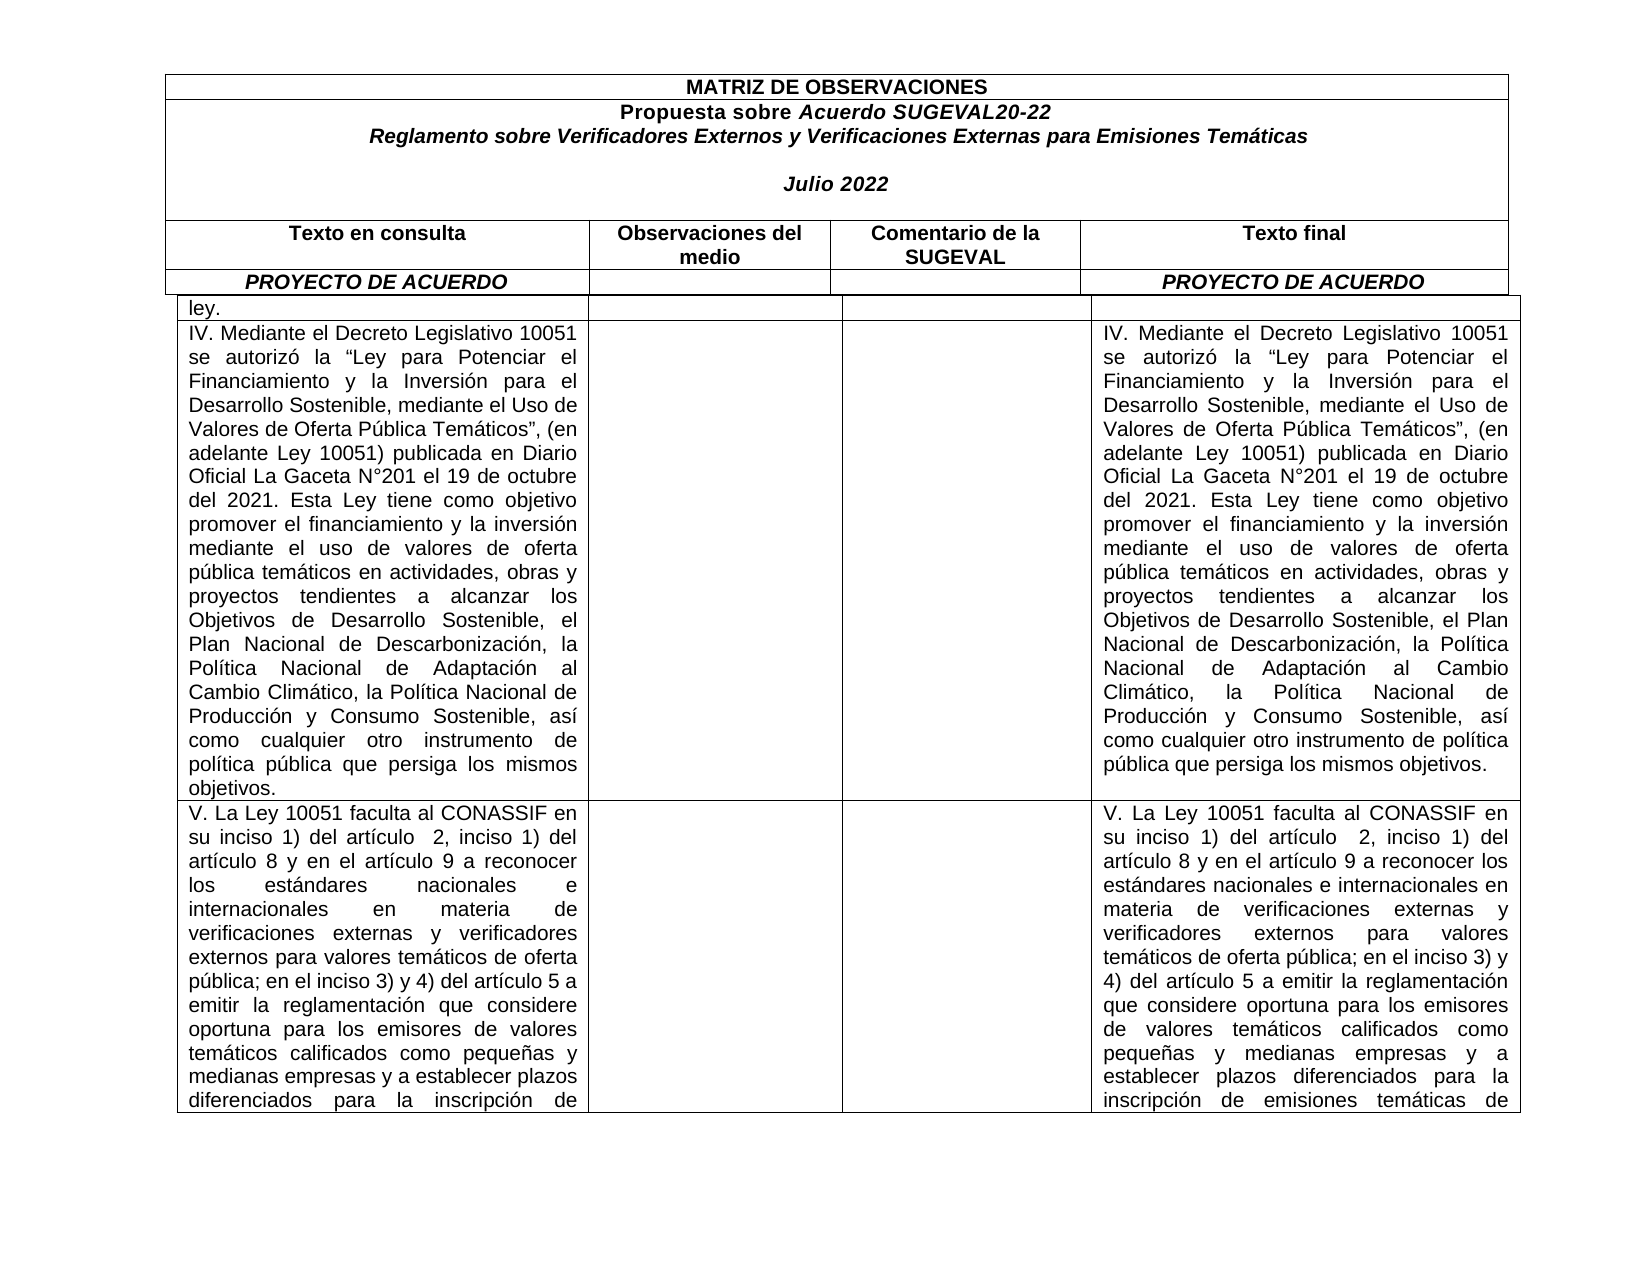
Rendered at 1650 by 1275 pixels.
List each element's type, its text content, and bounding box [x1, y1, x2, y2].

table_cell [1092, 296, 1520, 319]
table_cell [843, 296, 1091, 319]
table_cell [1092, 801, 1520, 1112]
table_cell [178, 801, 588, 1112]
table_cell [589, 801, 842, 1112]
table_cell [843, 321, 1091, 800]
table_cell [843, 801, 1091, 1112]
table_cell IV. Mediante el Decreto Legislativo 10051 se autorizó la “Ley para Potenciar el Financiamiento y la Inversión para el Desarrollo Sostenible, mediante el Uso de Valores de Oferta Pública Temáticos”, (en adelante Ley 10051) publicada en Diario Oficial La Gaceta N°201 el 19 de octubre del 2021. Esta Ley tiene como objetivo promover el financiamiento y la inversión mediante el uso de valores de oferta pública temáticos en actividades, obras y proyectos tendientes a alcanzar los Objetivos de Desarrollo Sostenible, el Plan Nacional de Descarbonización, la Política Nacional de Adaptación al Cambio Climático, la Política Nacional de Producción y Consumo Sostenible, así como cualquier otro instrumento de política pública que persiga los mismos objetivos. [1092, 321, 1520, 800]
table_cell [589, 296, 842, 319]
table_cell IV. Mediante el Decreto Legislativo 10051 se autorizó la “Ley para Potenciar el Financiamiento y la Inversión para el Desarrollo Sostenible, mediante el Uso de Valores de Oferta Pública Temáticos”, (en adelante Ley 10051) publicada en Diario Oficial La Gaceta N°201 el 19 de octubre del 2021. Esta Ley tiene como objetivo promover el financiamiento y la inversión mediante el uso de valores de oferta pública temáticos en actividades, obras y proyectos tendientes a alcanzar los Objetivos de Desarrollo Sostenible, el Plan Nacional de Descarbonización, la Política Nacional de Adaptación al Cambio Climático, la Política Nacional de Producción y Consumo Sostenible, así como cualquier otro instrumento de política pública que persiga los mismos objetivos. [178, 321, 588, 800]
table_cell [178, 296, 588, 319]
table_cell [589, 321, 842, 800]
